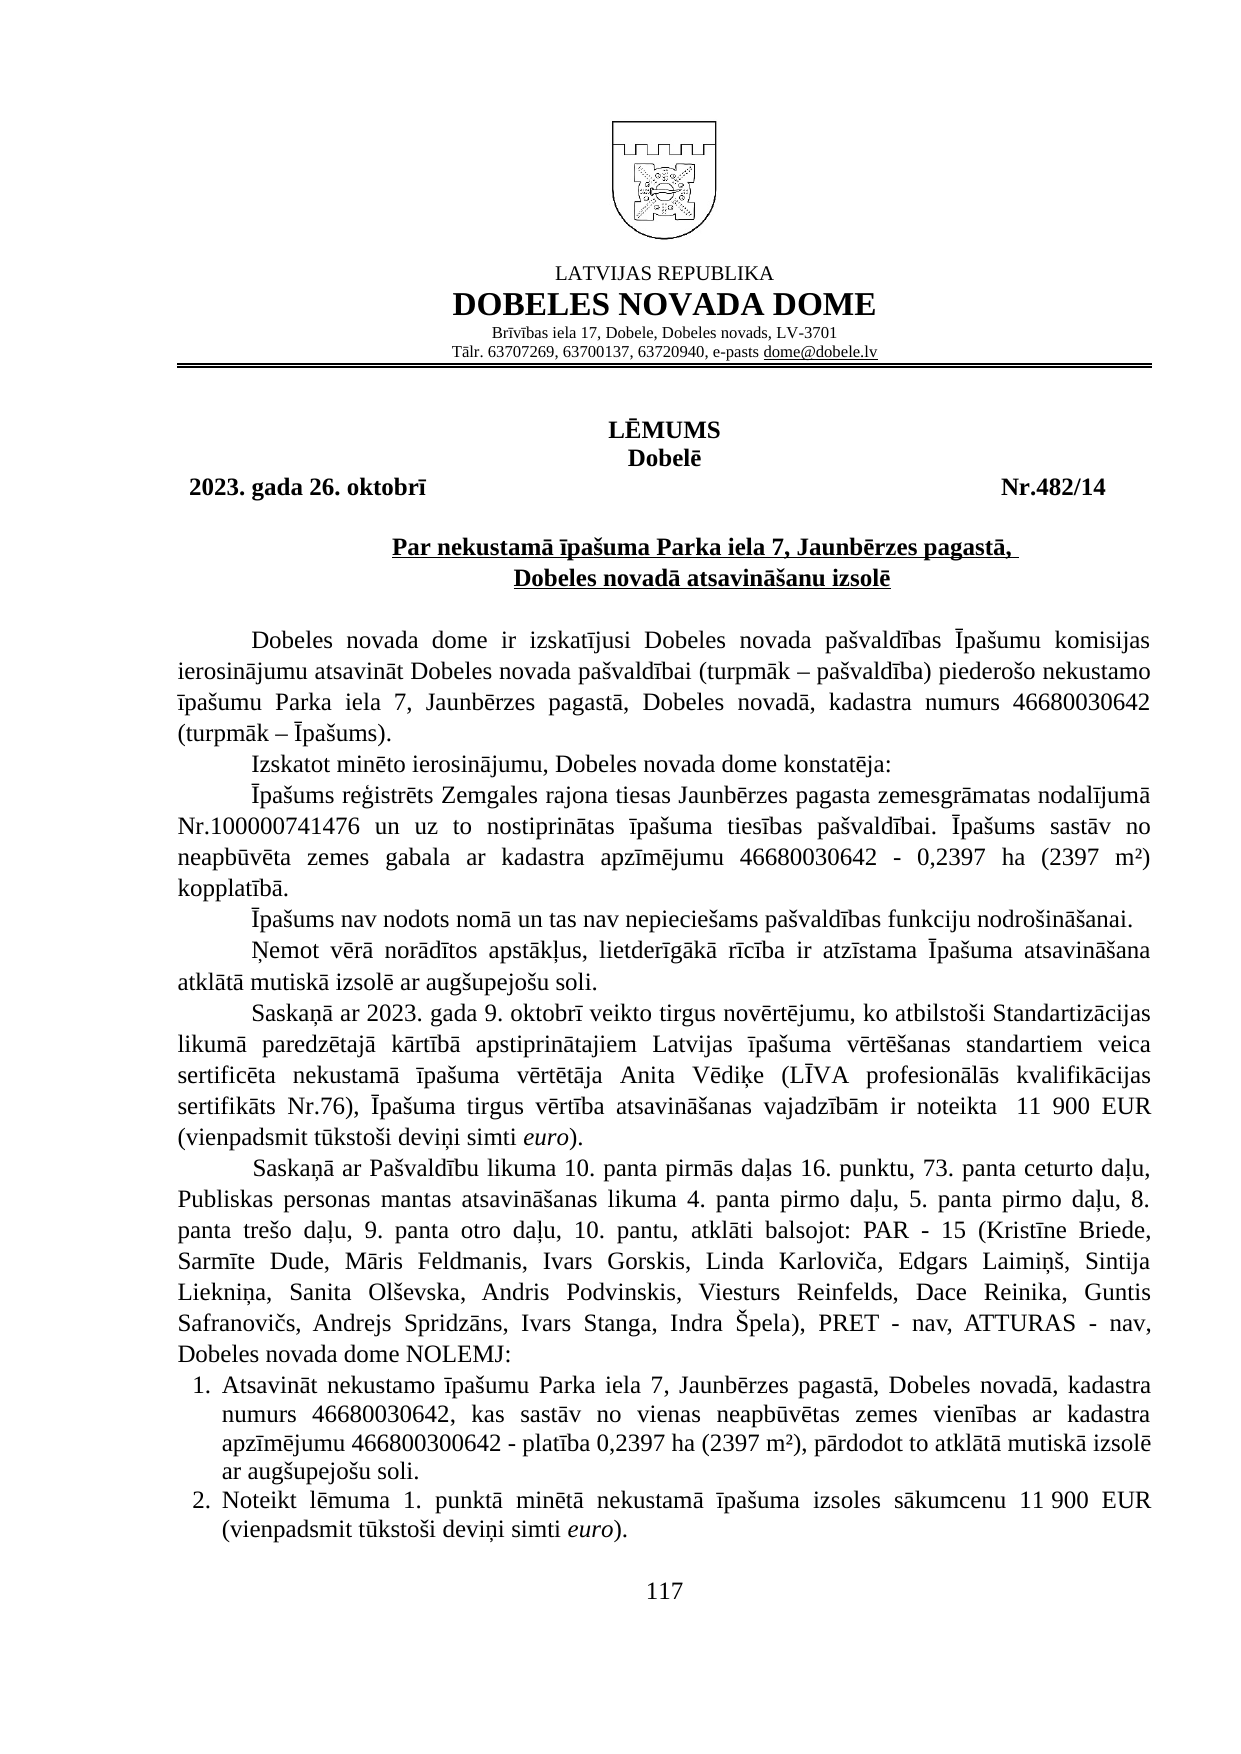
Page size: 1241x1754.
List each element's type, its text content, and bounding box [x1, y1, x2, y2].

text Īpašums reģistrēts Zemgales rajona tiesas Jaunbērzes pagasta zemesgrāmatas nodalījumā Nr.100000741476 un uz to nostiprinātas īpašuma tiesības pašvaldībai. Īpašums sastāv no neapbūvēta zemes gabala ar kadastra apzīmējumu 46680030642 - 0,2397 ha (2397 m²) kopplatībā. [177, 780, 1152, 902]
list Noteikt lēmuma 1. punktā minētā nekustamā īpašuma izsoles sākumcenu 11 900 EUR (vienpadsmit tūkstoši deviņi simti euro). [192, 1485, 1152, 1543]
picture [608, 118, 720, 242]
text LĒMUMS [177, 415, 1152, 443]
text Saskaņā ar Pašvaldību likuma 10. panta pirmās daļas 16. punktu, 73. panta ceturto daļu, Publiskas personas mantas atsavināšanas likuma 4. panta pirmo daļu, 5. panta pirmo daļu, 8. panta trešo daļu, 9. panta otro daļu, 10. pantu, atklāti balsojot: PAR - 15 (Kristīne Briede, Sarmīte Dude, Māris Feldmanis, Ivars Gorskis, Linda Karloviča, Edgars Laimiņš, Sintija Liekniņa, Sanita Olševska, Andris Podvinskis, Viesturs Reinfelds, Dace Reinika, Guntis Safranovičs, Andrejs Spridzāns, Ivars Stanga, Indra Špela), PRET - nav, ATTURAS - nav, Dobeles novada dome NOLEMJ: [177, 1153, 1152, 1368]
text Tālr. 63707269, 63700137, 63720940, e-pasts dome@dobele.lv [177, 342, 1152, 363]
text Dobeles novadā atsavināšanu izsolē [177, 563, 1152, 592]
list Atsavināt nekustamo īpašumu Parka iela 7, Jaunbērzes pagastā, Dobeles novadā, kadastra numurs 46680030642, kas sastāv no vienas neapbūvētas zemes vienības ar kadastra apzīmējumu 466800300642 - platība 0,2397 ha (2397 m²), pārdodot to atklātā mutiskā izsolē ar augšupejošu soli. [192, 1370, 1152, 1485]
text Īpašums nav nodots nomā un tas nav nepieciešams pašvaldības funkciju nodrošināšanai. [177, 904, 1152, 933]
text Par nekustamā īpašuma Parka iela 7, Jaunbērzes pagastā, [177, 532, 1152, 561]
text 2023. gada 26. oktobrī Nr.482/14 [189, 472, 1152, 501]
text DOBELES NOVADA DOME [177, 284, 1152, 323]
text Saskaņā ar 2023. gada 9. oktobrī veikto tirgus novērtējumu, ko atbilstoši Standartizācijas likumā paredzētajā kārtībā apstiprinātajiem Latvijas īpašuma vērtēšanas standartiem veica sertificēta nekustamā īpašuma vērtētāja Anita Vēdiķe (LĪVA profesionālās kvalifikācijas sertifikāts Nr.76), Īpašuma tirgus vērtība atsavināšanas vajadzībām ir noteikta 11 900 EUR (vienpadsmit tūkstoši deviņi simti euro). [177, 998, 1152, 1151]
text Brīvības iela 17, Dobele, Dobeles novads, LV-3701 [177, 323, 1152, 342]
text Dobelē [177, 443, 1152, 472]
text LATVIJAS REPUBLIKA [177, 260, 1152, 284]
text Dobeles novada dome ir izskatījusi Dobeles novada pašvaldības Īpašumu komisijas ierosinājumu atsavināt Dobeles novada pašvaldībai (turpmāk – pašvaldība) piederošo nekustamo īpašumu Parka iela 7, Jaunbērzes pagastā, Dobeles novadā, kadastra numurs 46680030642 (turpmāk – Īpašums). [177, 625, 1152, 747]
text Izskatot minēto ierosinājumu, Dobeles novada dome konstatēja: [177, 749, 1152, 778]
text Ņemot vērā norādītos apstākļus, lietderīgākā rīcība ir atzīstama Īpašuma atsavināšana atklātā mutiskā izsolē ar augšupejošu soli. [177, 936, 1152, 995]
